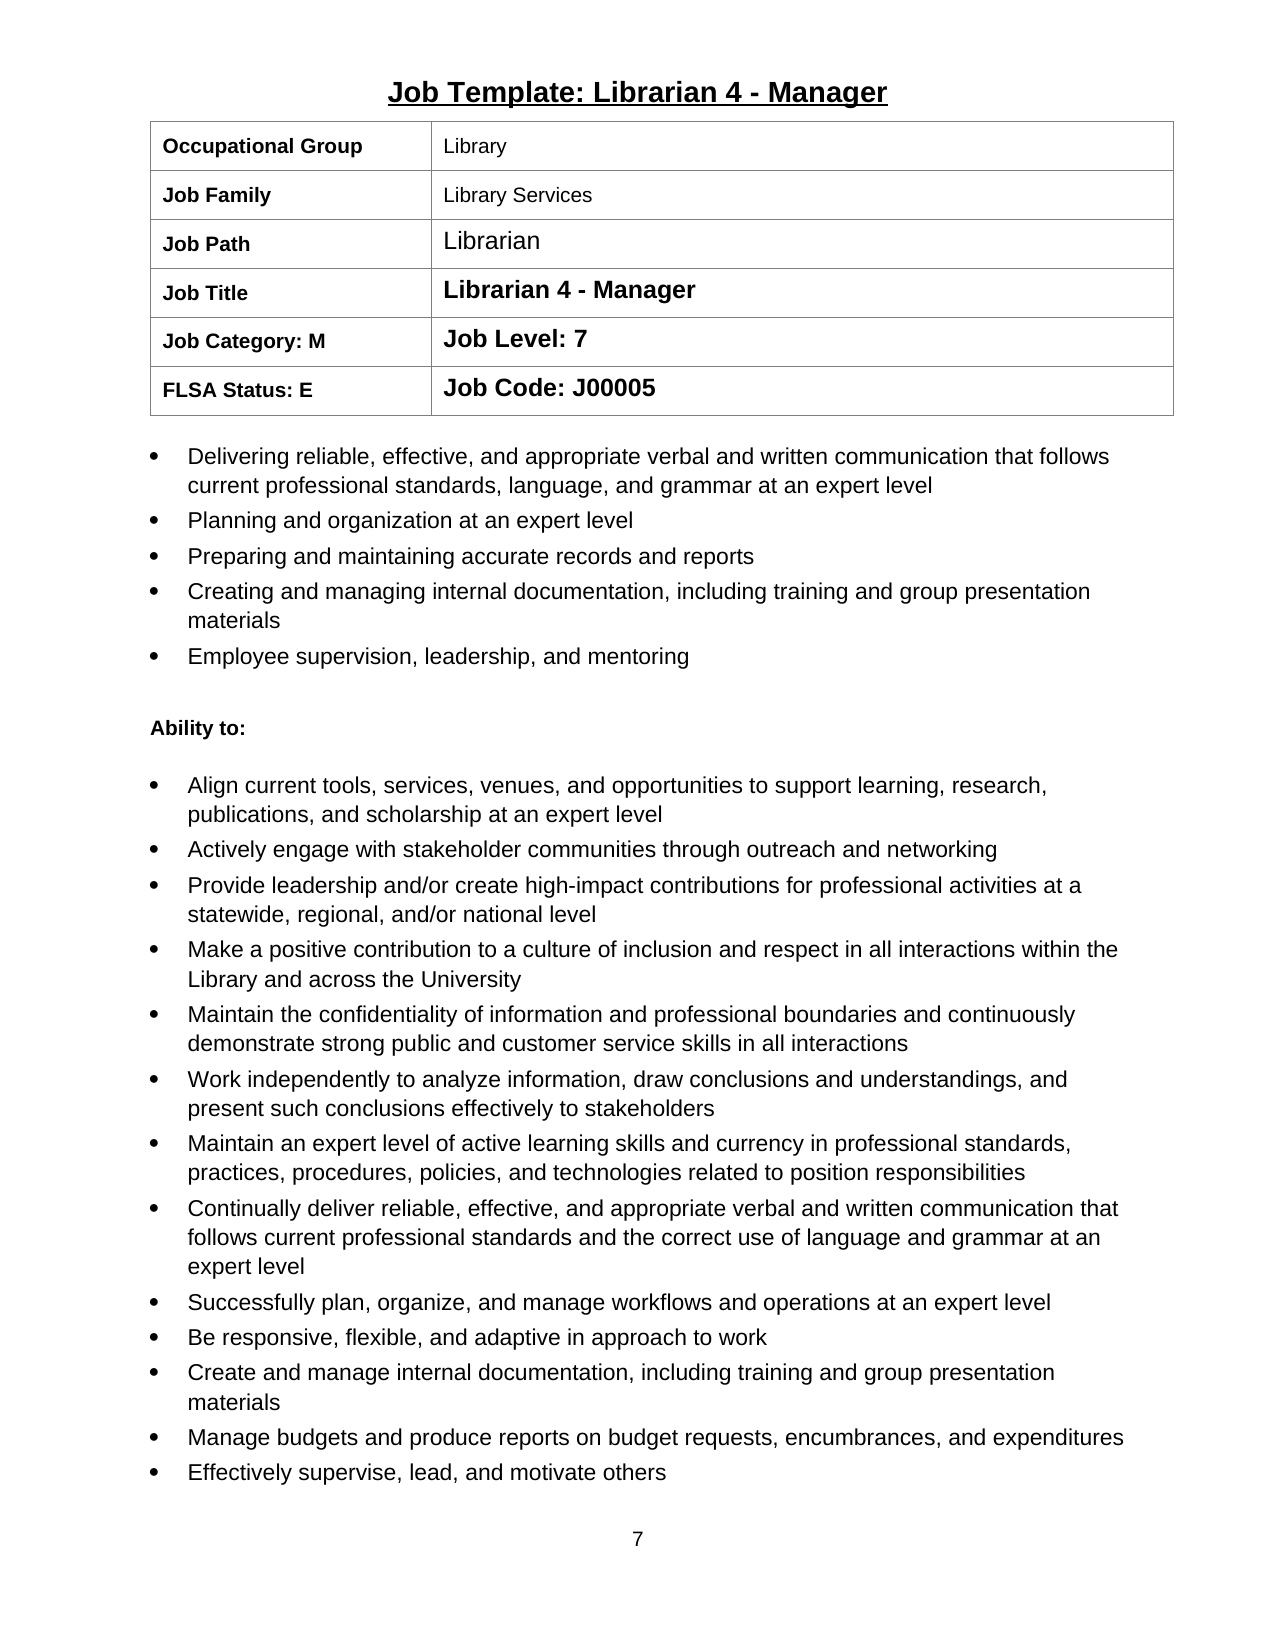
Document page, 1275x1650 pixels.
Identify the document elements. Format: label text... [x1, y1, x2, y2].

list Create and manage internal documentation, including training and group presentation materials [150, 1356, 1125, 1415]
list Delivering reliable, effective, and appropriate verbal and written communication that follows current professional standards, language, and grammar at an expert level [150, 440, 1125, 498]
list Planning and organization at an expert level [150, 504, 1125, 533]
list Maintain an expert level of active learning skills and currency in professional standards, practices, procedures, policies, and technologies related to position responsibilities [150, 1127, 1125, 1186]
list Actively engage with stakeholder communities through outreach and networking [150, 833, 1125, 863]
list Creating and managing internal documentation, including training and group presentation materials [150, 575, 1125, 633]
text Ability to: [150, 711, 1125, 740]
list Preparing and maintaining accurate records and reports [150, 540, 1125, 569]
list Manage budgets and produce reports on budget requests, encumbrances, and expenditures [150, 1421, 1125, 1450]
list Work independently to analyze information, draw conclusions and understandings, and present such conclusions effectively to stakeholders [150, 1063, 1125, 1121]
list Successfully plan, organize, and manage workflows and operations at an expert level [150, 1286, 1125, 1315]
list Effectively supervise, lead, and motivate others [150, 1456, 1125, 1486]
list Continually deliver reliable, effective, and appropriate verbal and written communication that follows current professional standards and the correct use of language and grammar at an expert level [150, 1192, 1125, 1279]
list Maintain the confidentiality of information and professional boundaries and continuously demonstrate strong public and customer service skills in all interactions [150, 998, 1125, 1056]
list Employee supervision, leadership, and mentoring [150, 640, 1125, 669]
list Align current tools, services, venues, and opportunities to support learning, research, publications, and scholarship at an expert level [150, 769, 1125, 827]
list Make a positive contribution to a culture of inclusion and respect in all interactions within the Library and across the University [150, 933, 1125, 992]
list Provide leadership and/or create high-impact contributions for professional activities at a statewide, regional, and/or national level [150, 869, 1125, 927]
list Be responsive, flexible, and adaptive in approach to work [150, 1321, 1125, 1350]
